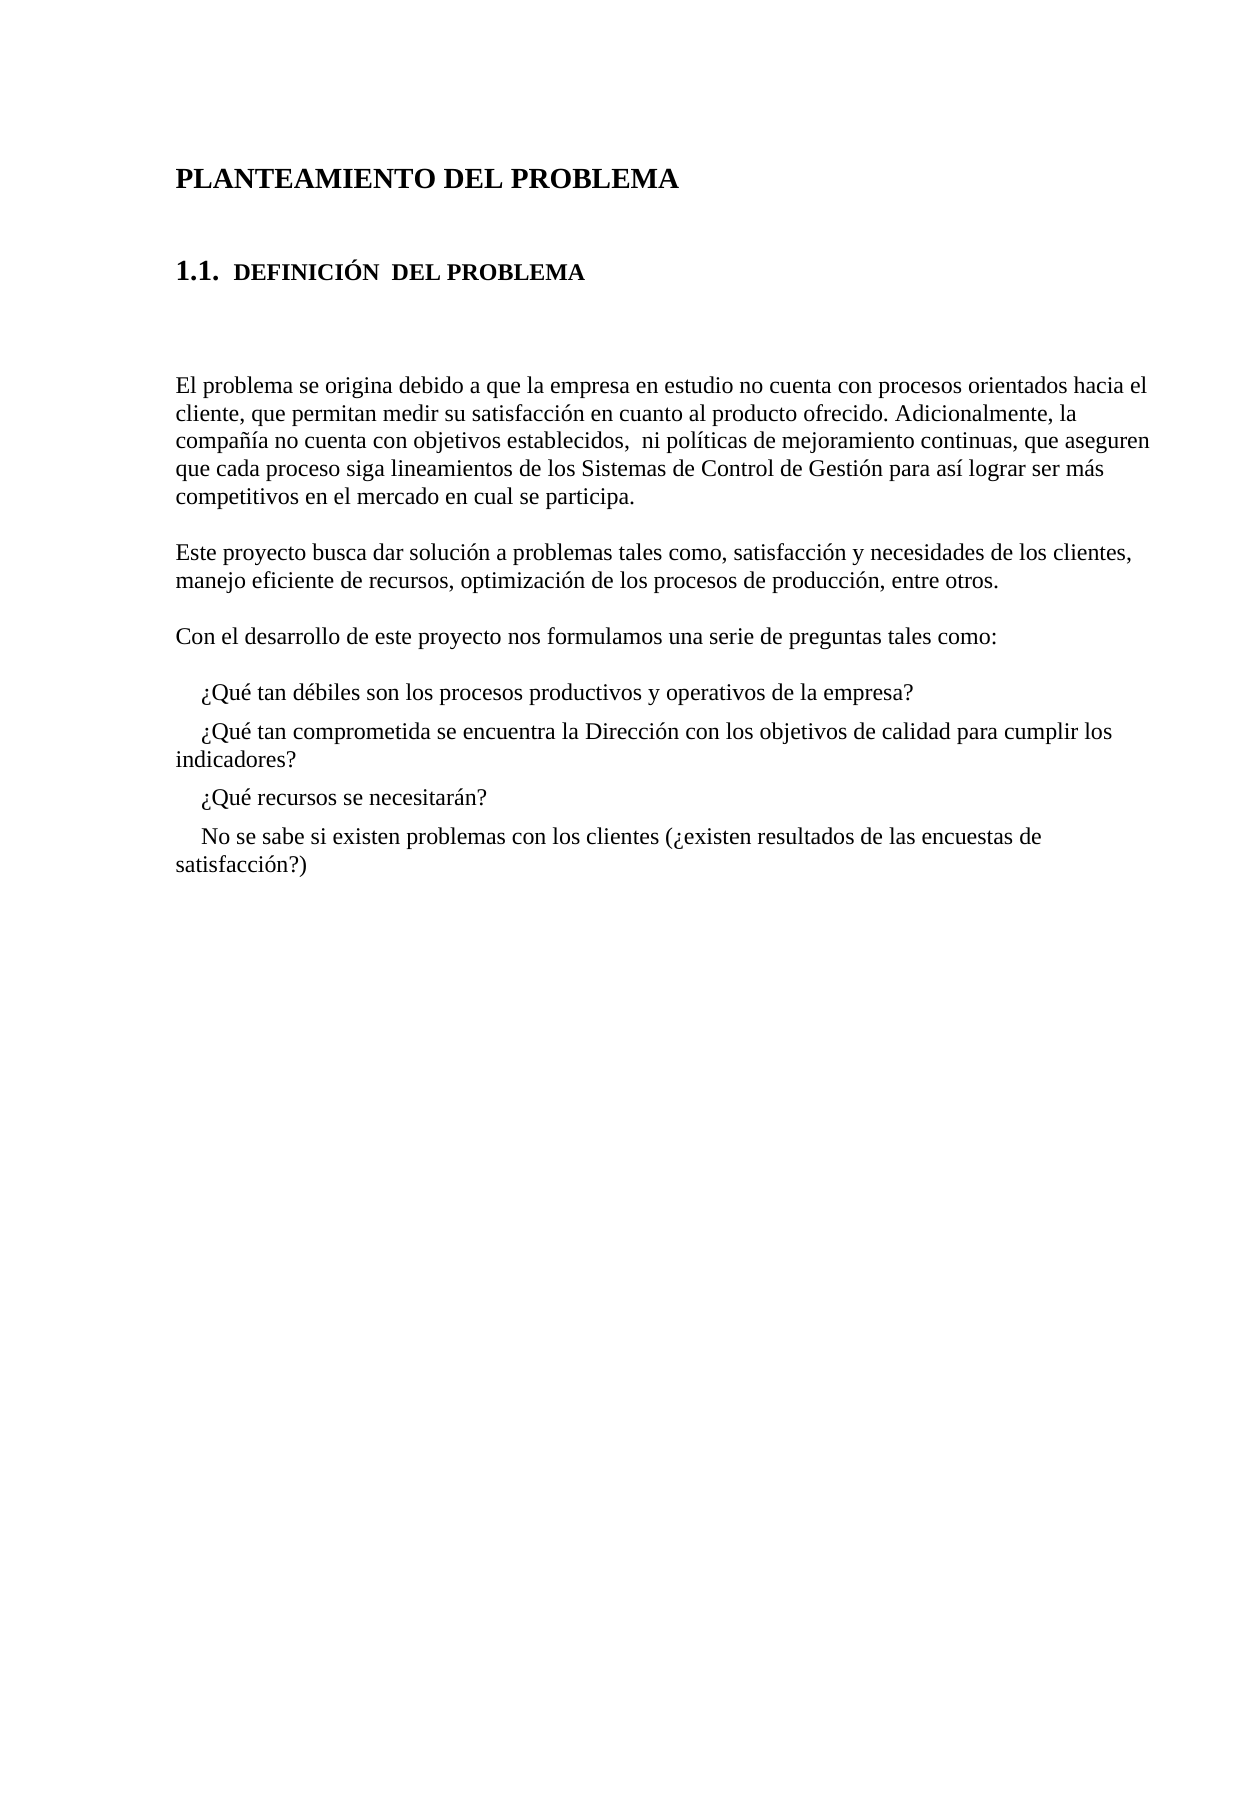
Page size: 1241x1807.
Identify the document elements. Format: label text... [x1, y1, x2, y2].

text El problema se origina debido a que la empresa en estudio no cuenta con procesos orientados hacia el cliente, que permitan medir su satisfacción en cuanto al producto ofrecido. Adicionalmente, la compañía no cuenta con objetivos establecidos, ni políticas de mejoramiento continuas, que aseguren que cada proceso siga lineamientos de los Sistemas de Control de Gestión para así lograr ser más competitivos en el mercado en cual se participa. [175, 371, 1152, 509]
text Con el desarrollo de este proyecto nos formulamos una serie de preguntas tales como: [175, 622, 1152, 650]
text  ¿Qué recursos se necesitarán? [175, 783, 1152, 811]
text  ¿Qué tan débiles son los procesos productivos y operativos de la empresa? [175, 678, 1152, 706]
text  ¿Qué tan comprometida se encuentra la Dirección con los objetivos de calidad para cumplir los indicadores? [175, 717, 1152, 772]
text PLANTEAMIENTO DEL PROBLEMA [175, 162, 1152, 195]
text 1.1. DEFINICIÓN DEL PROBLEMA [175, 253, 1152, 286]
text Este proyecto busca dar solución a problemas tales como, satisfacción y necesidades de los clientes, manejo eficiente de recursos, optimización de los procesos de producción, entre otros. [175, 538, 1152, 593]
text  No se sabe si existen problemas con los clientes (¿existen resultados de las encuestas de satisfacción?) [175, 822, 1152, 877]
